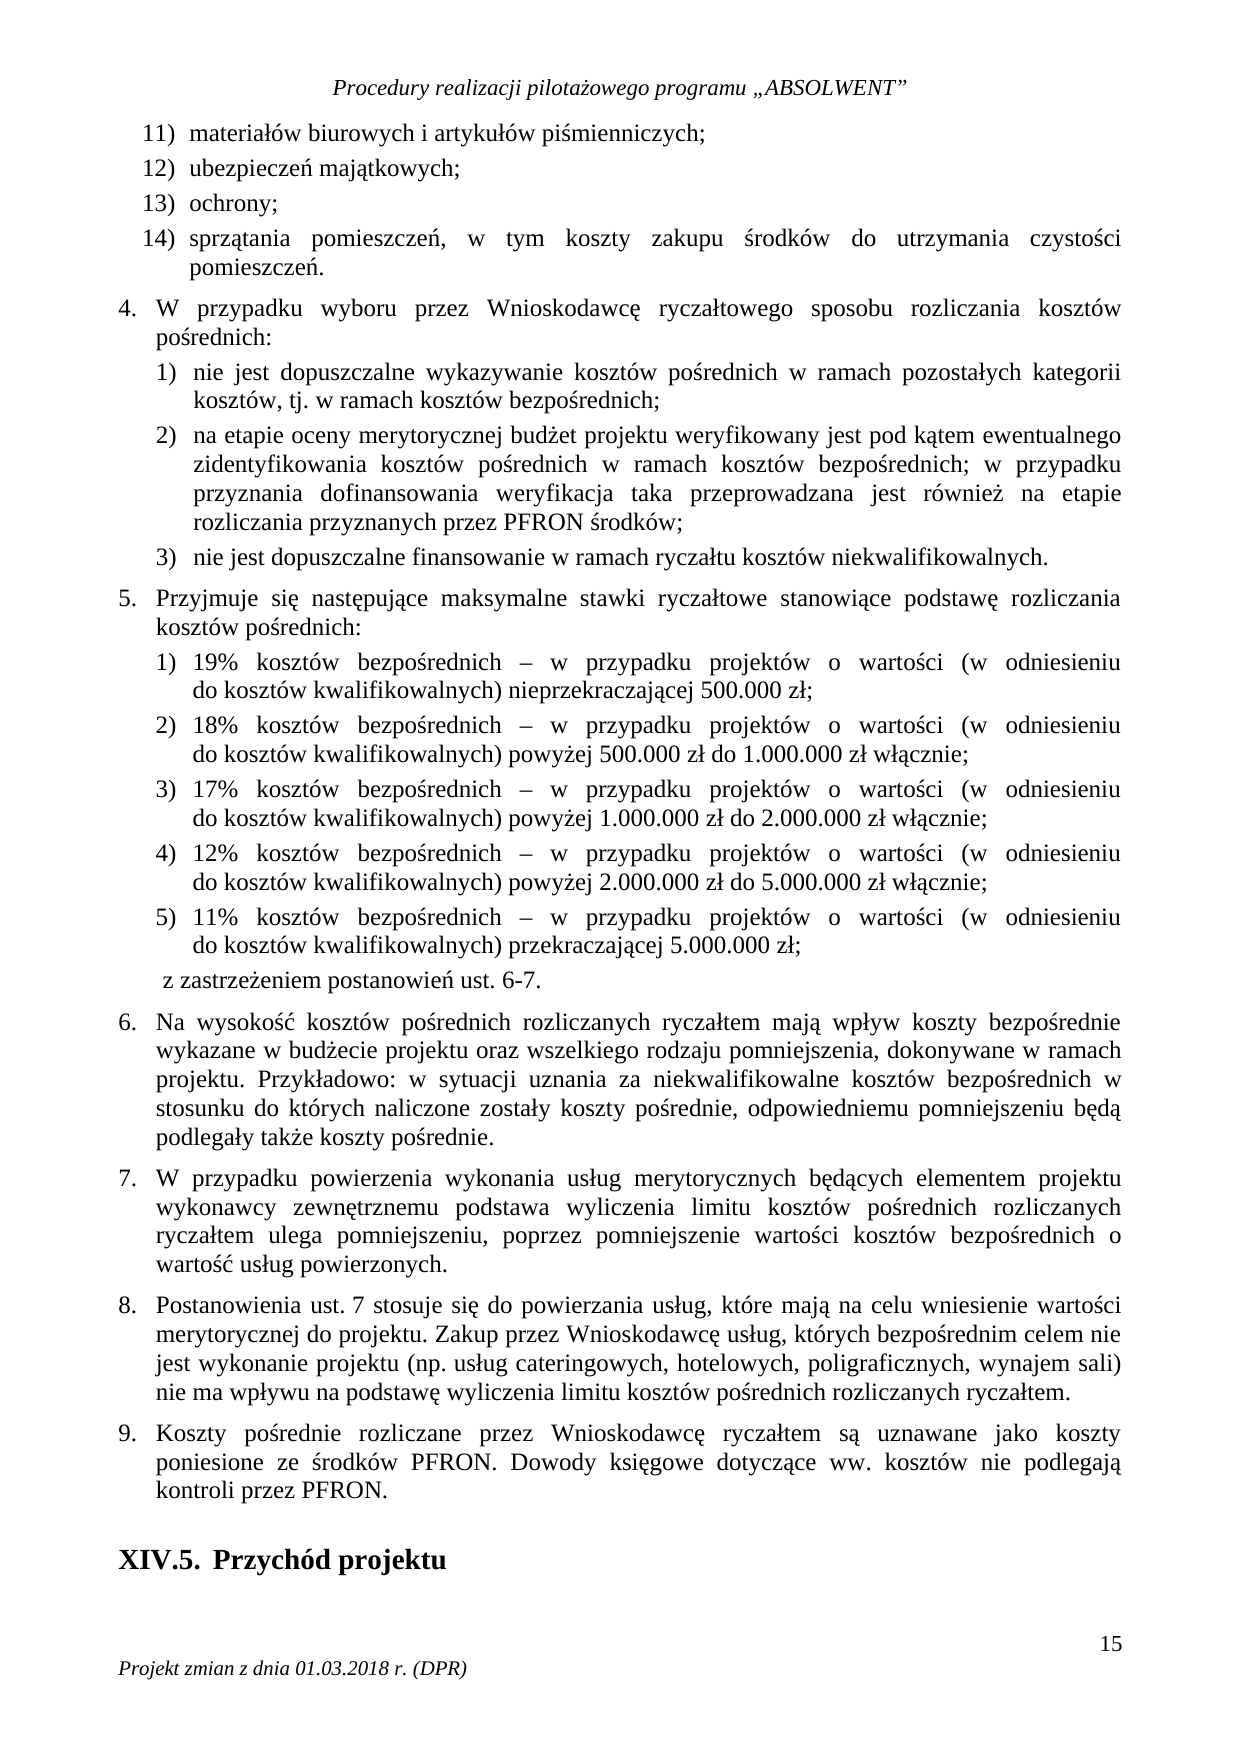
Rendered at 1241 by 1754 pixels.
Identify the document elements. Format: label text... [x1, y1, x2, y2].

list sprzątania pomieszczeń, w tym koszty zakupu środków do utrzymania czystości pomieszczeń. [142, 223, 1122, 281]
text z zastrzeżeniem postanowień ust. 6-7. [155, 966, 1122, 994]
list nie jest dopuszczalne wykazywanie kosztów pośrednich w ramach pozostałych kategorii kosztów, tj. w ramach kosztów bezpośrednich; [156, 357, 1122, 414]
list W przypadku powierzenia wykonania usług merytorycznych będących elementem projektu wykonawcy zewnętrznemu podstawa wyliczenia limitu kosztów pośrednich rozliczanych ryczałtem ulega pomniejszeniu, poprzez pomniejszenie wartości kosztów bezpośrednich o wartość usług powierzonych. [118, 1163, 1122, 1278]
list Postanowienia ust. 7 stosuje się do powierzania usług, które mają na celu wniesienie wartości merytorycznej do projektu. Zakup przez Wnioskodawcę usług, których bezpośrednim celem nie jest wykonanie projektu (np. usług cateringowych, hotelowych, poligraficznych, wynajem sali) nie ma wpływu na podstawę wyliczenia limitu kosztów pośrednich rozliczanych ryczałtem. [118, 1291, 1122, 1406]
list materiałów biurowych i artykułów piśmienniczych; [142, 118, 1122, 147]
list 12% kosztów bezpośrednich – w przypadku projektów o wartości (w odniesieniu do kosztów kwalifikowalnych) powyżej 2.000.000 zł do 5.000.000 zł włącznie; [155, 838, 1122, 896]
list ubezpieczeń majątkowych; [142, 153, 1122, 182]
list W przypadku wyboru przez Wnioskodawcę ryczałtowego sposobu rozliczania kosztów pośrednich: [118, 293, 1122, 351]
list 11% kosztów bezpośrednich – w przypadku projektów o wartości (w odniesieniu do kosztów kwalifikowalnych) przekraczającej 5.000.000 zł; [155, 902, 1122, 959]
list Na wysokość kosztów pośrednich rozliczanych ryczałtem mają wpływ koszty bezpośrednie wykazane w budżecie projektu oraz wszelkiego rodzaju pomniejszenia, dokonywane w ramach projektu. Przykładowo: w sytuacji uznania za niekwalifikowalne kosztów bezpośrednich w stosunku do których naliczone zostały koszty pośrednie, odpowiedniemu pomniejszeniu będą podlegały także koszty pośrednie. [118, 1007, 1122, 1151]
list nie jest dopuszczalne finansowanie w ramach ryczałtu kosztów niekwalifikowalnych. [156, 542, 1122, 571]
text XIV.5. Przychód projektu [118, 1542, 1122, 1575]
list Przyjmuje się następujące maksymalne stawki ryczałtowe stanowiące podstawę rozliczania kosztów pośrednich: [118, 583, 1122, 641]
list na etapie oceny merytorycznej budżet projektu weryfikowany jest pod kątem ewentualnego zidentyfikowania kosztów pośrednich w ramach kosztów bezpośrednich; w przypadku przyznania dofinansowania weryfikacja taka przeprowadzana jest również na etapie rozliczania przyznanych przez PFRON środków; [156, 421, 1122, 536]
list 18% kosztów bezpośrednich – w przypadku projektów o wartości (w odniesieniu do kosztów kwalifikowalnych) powyżej 500.000 zł do 1.000.000 zł włącznie; [155, 711, 1122, 768]
list 19% kosztów bezpośrednich – w przypadku projektów o wartości (w odniesieniu do kosztów kwalifikowalnych) nieprzekraczającej 500.000 zł; [155, 647, 1122, 704]
list ochrony; [142, 188, 1122, 217]
list Koszty pośrednie rozliczane przez Wnioskodawcę ryczałtem są uznawane jako koszty poniesione ze środków PFRON. Dowody księgowe dotyczące ww. kosztów nie podlegają kontroli przez PFRON. [118, 1418, 1122, 1504]
list 17% kosztów bezpośrednich – w przypadku projektów o wartości (w odniesieniu do kosztów kwalifikowalnych) powyżej 1.000.000 zł do 2.000.000 zł włącznie; [155, 774, 1122, 832]
